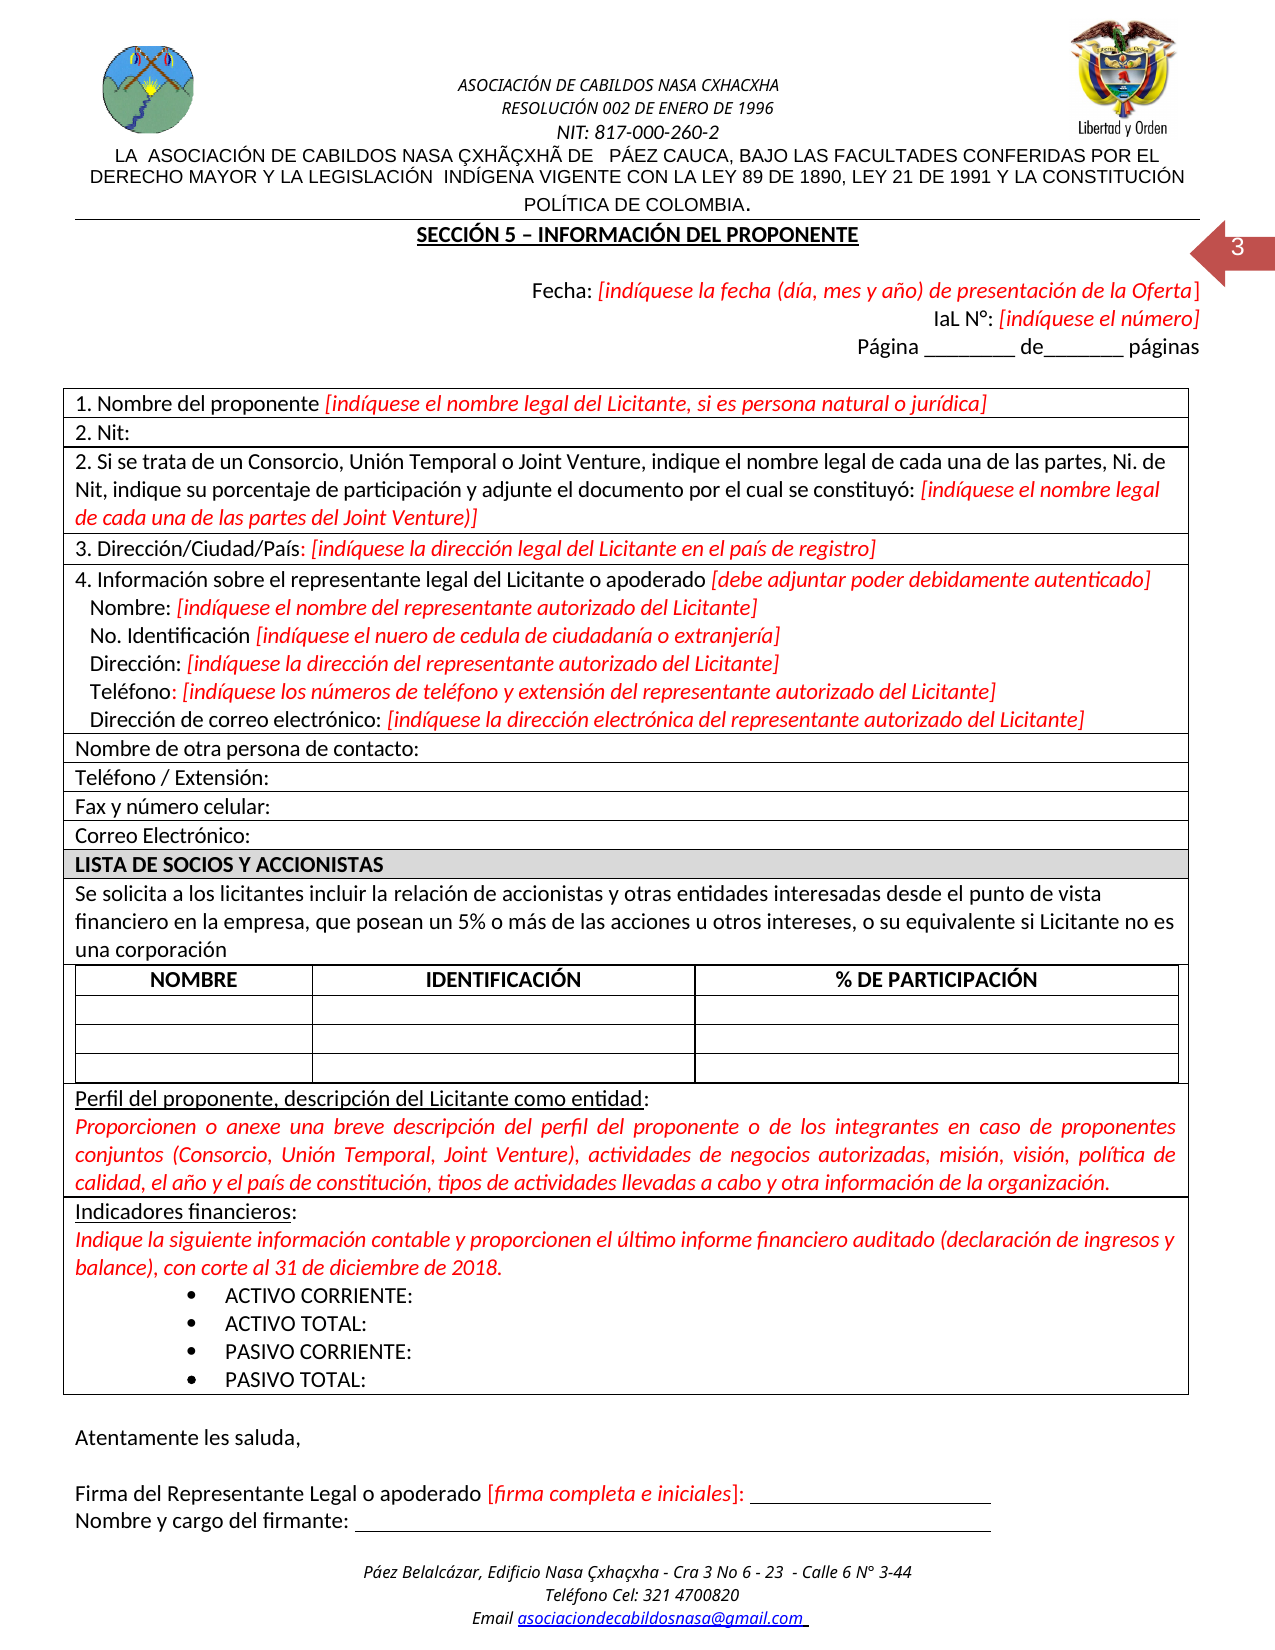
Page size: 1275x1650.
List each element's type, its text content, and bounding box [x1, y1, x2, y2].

table_cell LISTA DE SOCIOS Y ACCIONISTAS [64, 850, 1188, 878]
table_cell [1179, 965, 1188, 1083]
table_cell [64, 965, 75, 1083]
table_cell Correo Electrónico: [64, 821, 1188, 849]
table_cell Nombre de otra persona de contacto: [64, 734, 1188, 762]
table_cell [696, 1025, 1178, 1053]
table_cell [76, 1054, 312, 1082]
table_cell Fax y número celular: [64, 792, 1188, 820]
table_cell Se solicita a los licitantes incluir la relación de accionistas y otras entidades interesadas desde el punto de vista financiero en la empresa, que posean un 5% o más de las acciones u otros intereses, o su equivalente si Licitante no es una corporación [64, 879, 1188, 963]
text Firma del Representante Legal o apoderado [firma completa e iniciales]: [75, 1479, 1200, 1507]
text SECCIÓN 5 – INFORMACIÓN DEL PROPONENTE [75, 220, 1200, 248]
text Atentamente les saluda, [75, 1423, 1200, 1451]
table_cell [313, 996, 694, 1024]
table_cell Indicadores financieros: Indique la siguiente información contable y proporcionen el último informe financiero auditado (declaración de ingresos y balance), con corte al 31 de diciembre de 2018. ACTIVO CORRIENTE: ACTIVO TOTAL: PASIVO CORRIENTE: PASIVO TOTAL: [64, 1198, 1188, 1393]
table_cell 2. Nit: [64, 418, 1188, 446]
table_cell 2. Si se trata de un Consorcio, Unión Temporal o Joint Venture, indique el nombre legal de cada una de las partes, Ni. de Nit, indique su porcentaje de participación y adjunte el documento por el cual se constituyó: [indíquese el nombre legal de cada una de las partes del Joint Venture)] [64, 448, 1188, 533]
table_cell Teléfono / Extensión: [64, 763, 1188, 791]
text Página ________ de_______ páginas [75, 332, 1200, 360]
text IaL N°: [indíquese el número] [75, 304, 1200, 332]
table_cell 4. Información sobre el representante legal del Licitante o apoderado [debe adjuntar poder debidamente autenticado] Nombre: [indíquese el nombre del representante autorizado del Licitante] No. Identificación [indíquese el nuero de cedula de ciudadanía o extranjería] Dirección: [indíquese la dirección del representante autorizado del Licitante] Teléfono: [indíquese los números de teléfono y extensión del representante autorizado del Licitante] Dirección de correo electrónico: [indíquese la dirección electrónica del representante autorizado del Licitante] [64, 565, 1188, 733]
table_cell [696, 996, 1178, 1024]
table_cell [696, 1054, 1178, 1082]
table_cell [313, 1054, 694, 1082]
text Fecha: [indíquese la fecha (día, mes y año) de presentación de la Oferta] [75, 276, 1200, 304]
table_cell 3. Dirección/Ciudad/País: [indíquese la dirección legal del Licitante en el país de registro] [64, 534, 1188, 564]
table_cell [313, 966, 694, 995]
table_cell [76, 1025, 312, 1053]
table_cell [696, 966, 1178, 995]
picture [1068, 18, 1178, 140]
table_header 1. Nombre del proponente [indíquese el nombre legal del Licitante, si es persona natural o jurídica] [64, 389, 1188, 417]
table_cell [76, 996, 312, 1024]
table_cell Perfil del proponente, descripción del Licitante como entidad: Proporcionen o anexe una breve descripción del perfil del proponente o de los integrantes en caso de proponentes conjuntos (Consorcio, Unión Temporal, Joint Venture), actividades de negocios autorizadas, misión, visión, política de calidad, el año y el país de constitución, tipos de actividades llevadas a cabo y otra información de la organización. [64, 1084, 1188, 1196]
table_cell [76, 966, 312, 995]
text Nombre y cargo del firmante: [75, 1507, 1200, 1535]
table_cell [313, 1025, 694, 1053]
